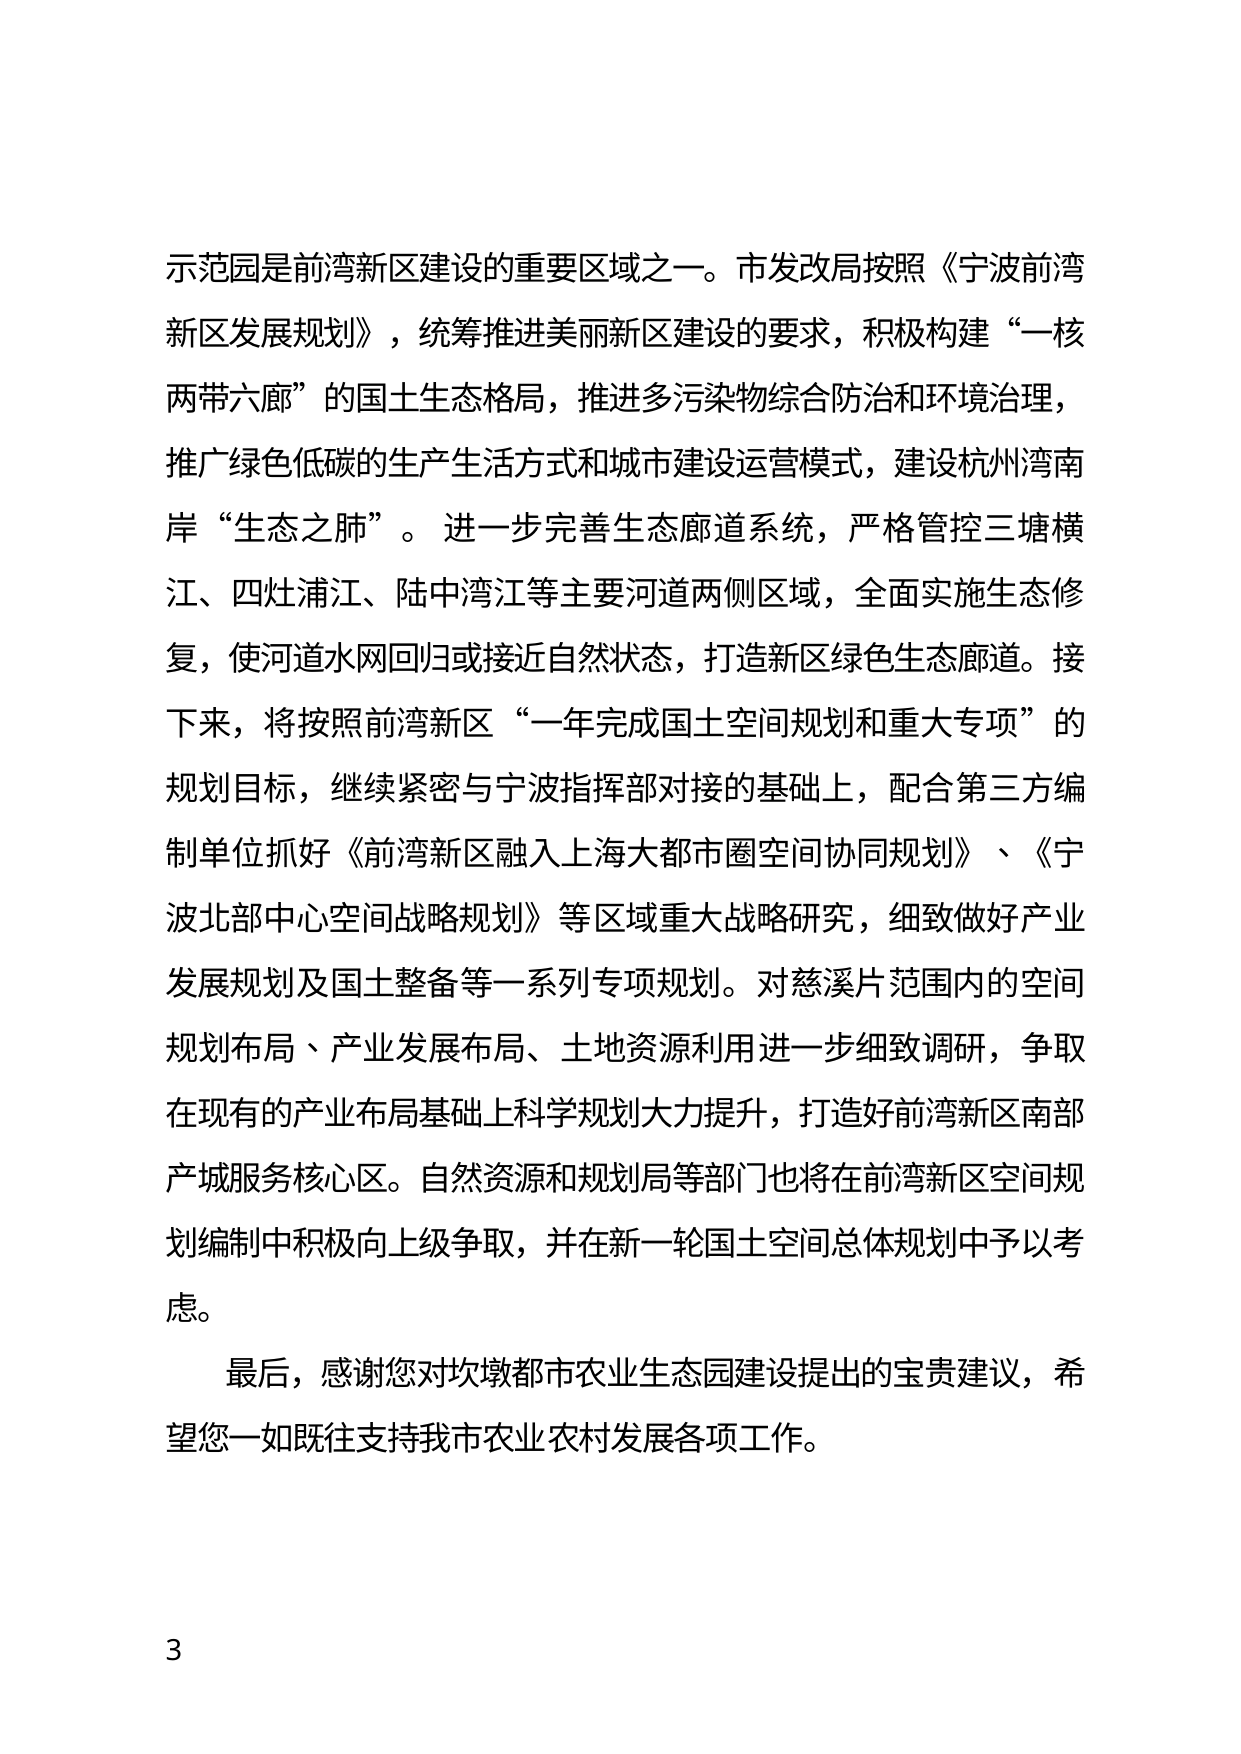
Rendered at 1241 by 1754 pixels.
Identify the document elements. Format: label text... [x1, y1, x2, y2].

text 最后，感谢您对坎墩都市农业生态园建设提出的宝贵建议，希望您一如既往支持我市农业农村发展各项工作。 [165, 1338, 1087, 1468]
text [165, 233, 1087, 1338]
